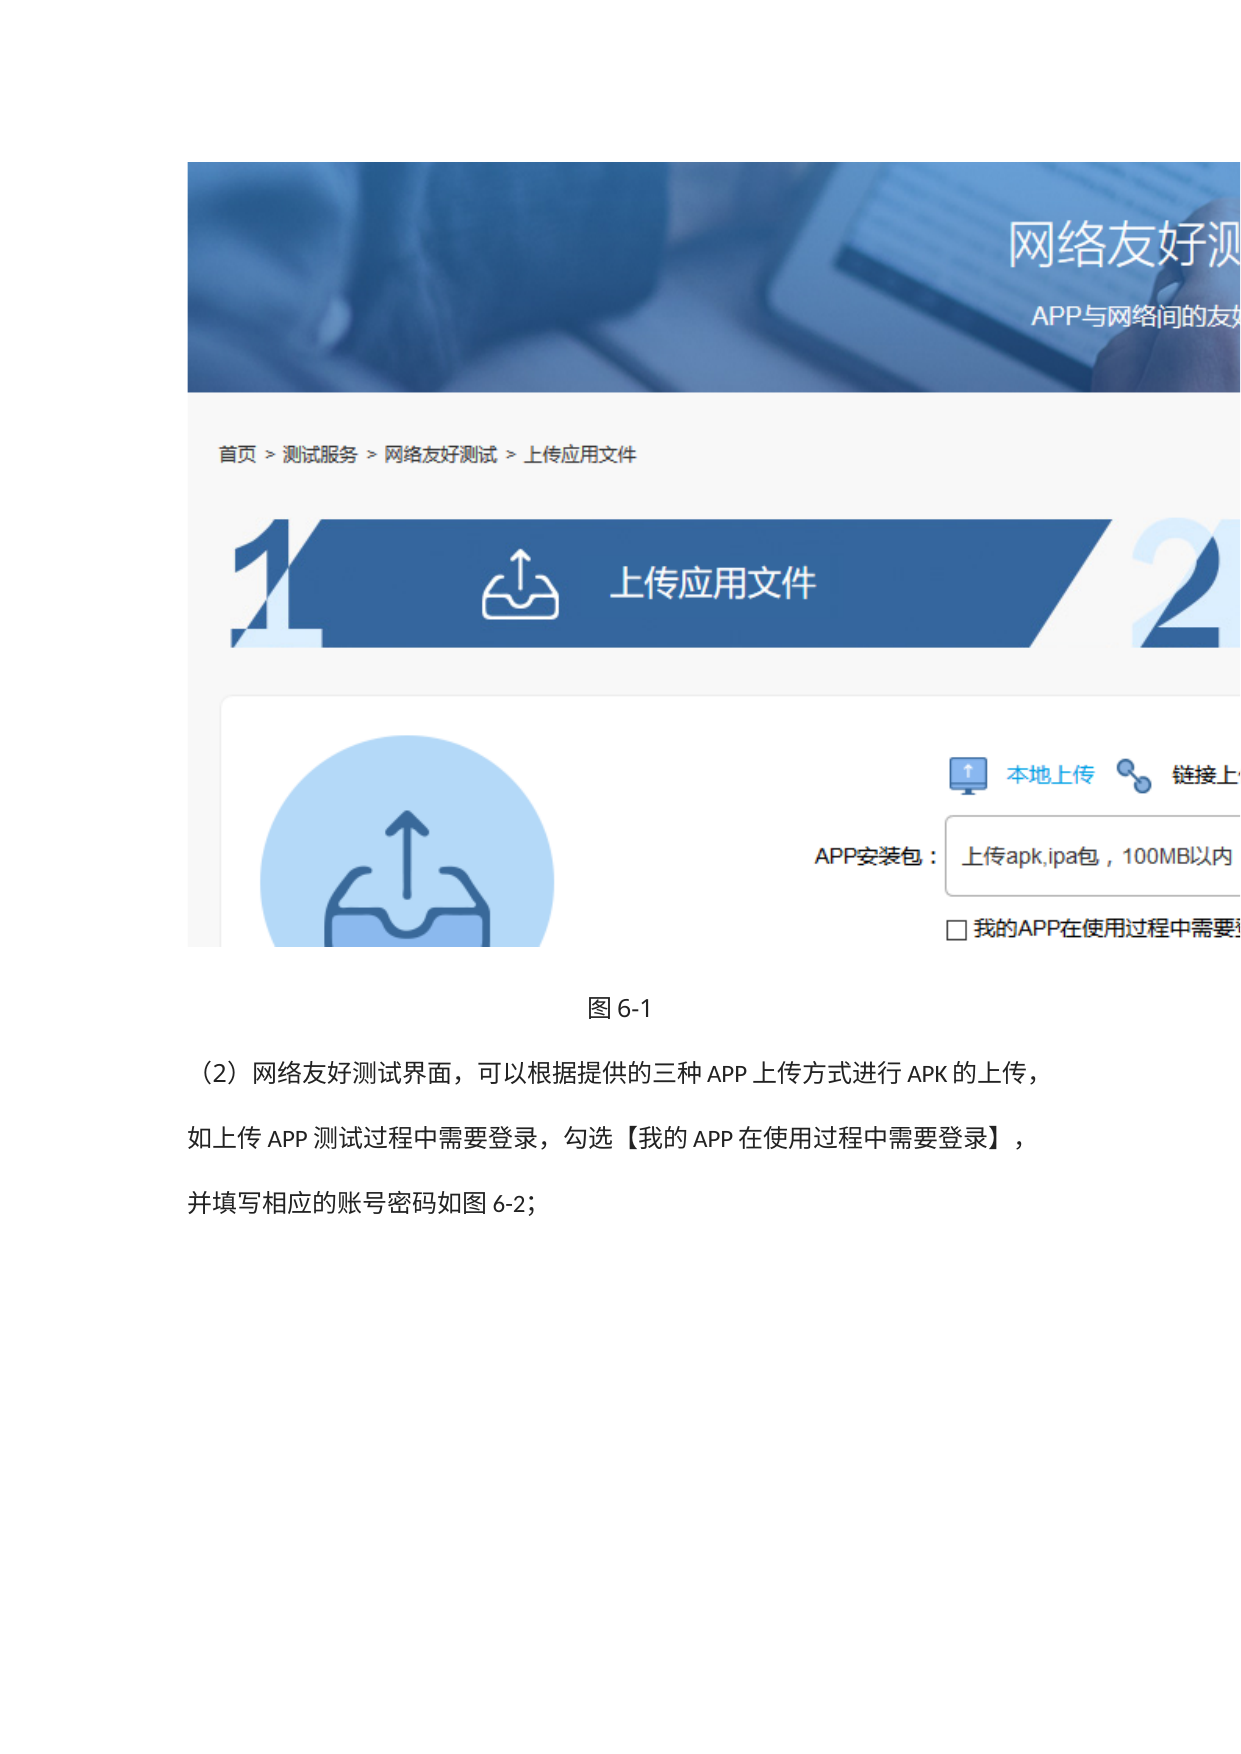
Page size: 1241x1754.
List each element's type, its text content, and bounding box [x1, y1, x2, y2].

text （2）网络友好测试界面，可以根据提供的三种APP上传方式进行APK的上传，如上传APP测试过程中需要登录，勾选【我的APP在使用过程中需要登录】，并填写相应的账号密码如图6-2； [187, 1039, 1053, 1234]
text 图6-1 [187, 974, 1053, 1039]
picture [187, 162, 1241, 947]
